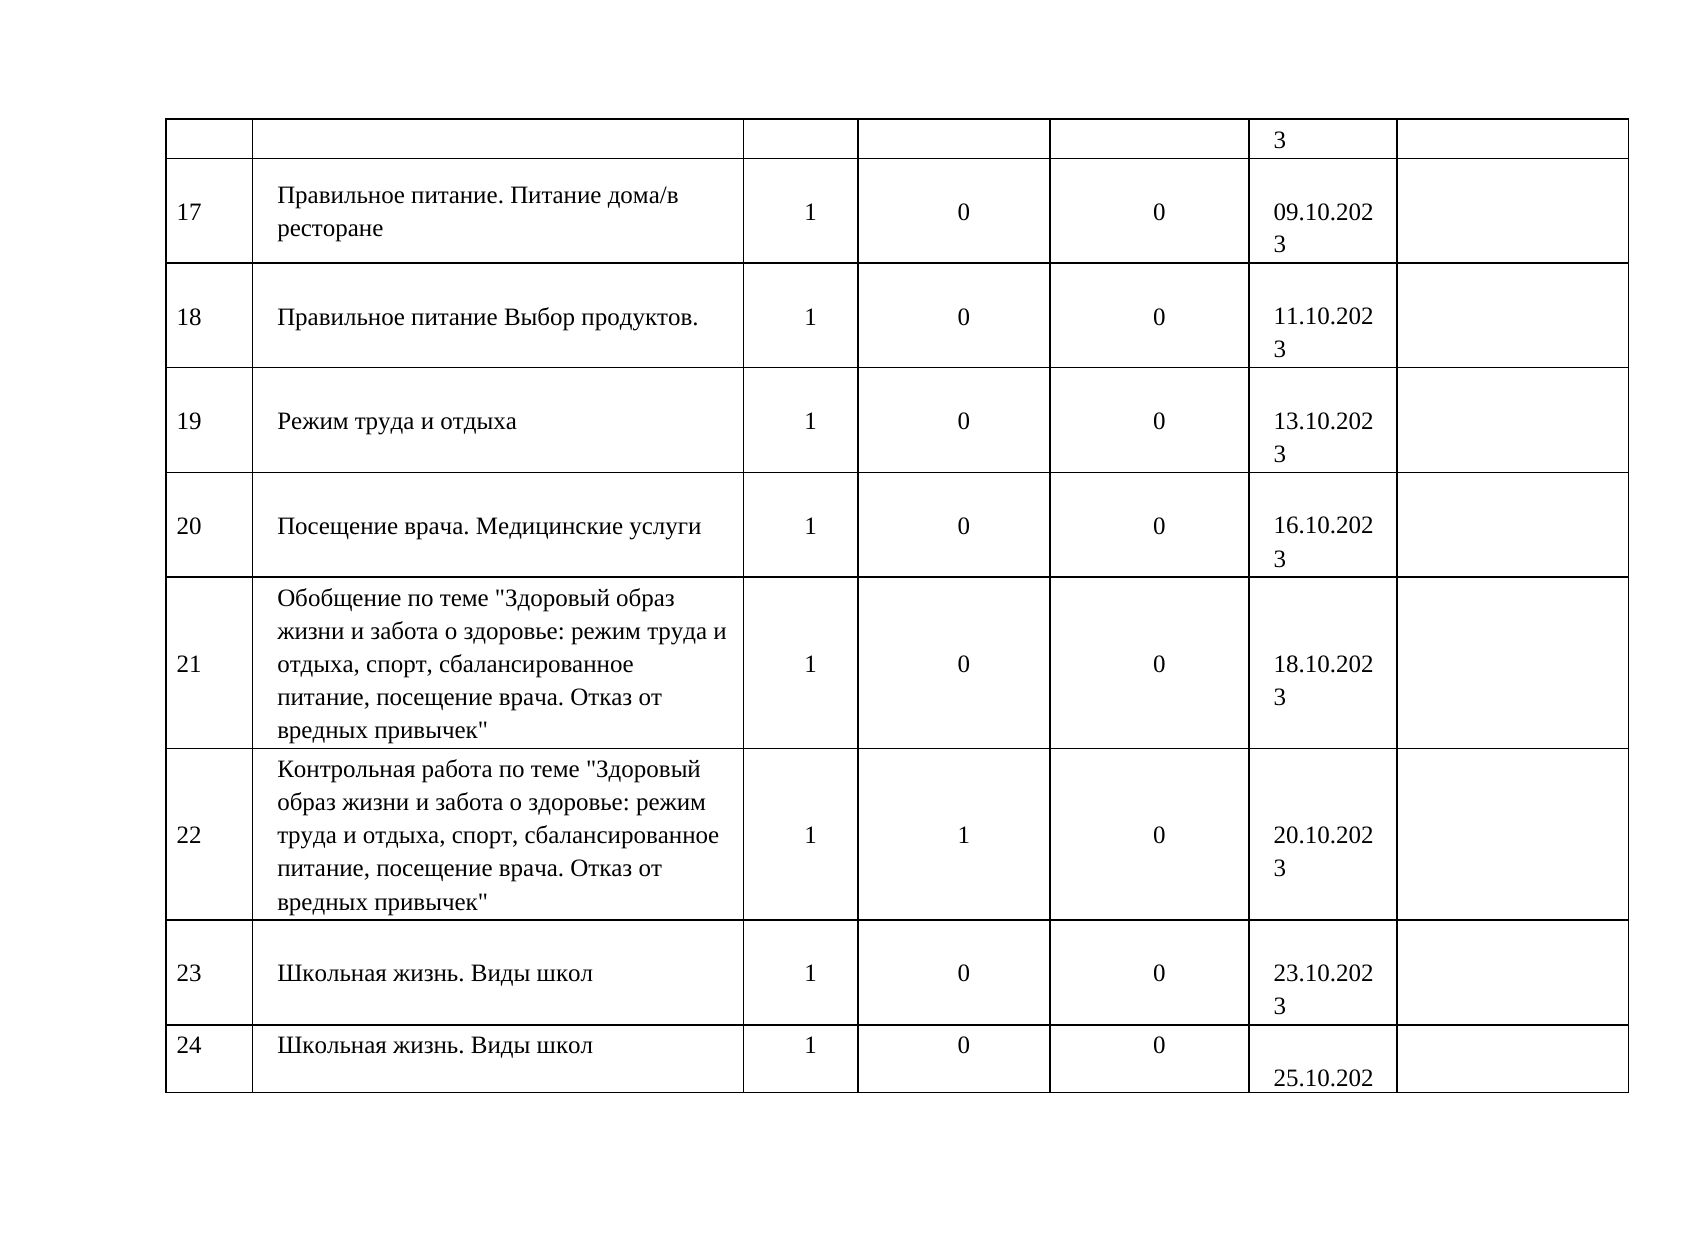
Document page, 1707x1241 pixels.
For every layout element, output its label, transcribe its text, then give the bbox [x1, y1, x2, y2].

table_cell 23.10.2023 [1250, 921, 1396, 1024]
table_cell 0 [1051, 473, 1248, 576]
table_cell 0 [859, 368, 1049, 472]
table_cell 18.10.2023 [1250, 578, 1396, 748]
table_cell Режим труда и отдыха [253, 368, 743, 472]
table_cell 25.10.2023 [1250, 1026, 1396, 1092]
table_cell 0 [1051, 264, 1248, 367]
table_cell [1398, 120, 1628, 157]
table_cell Школьная жизнь. Виды школ [253, 921, 743, 1024]
table_cell 20 [167, 473, 252, 576]
table_cell 0 [859, 1026, 1049, 1092]
table_cell 06.10.2023 [1250, 120, 1396, 157]
table_cell [1398, 921, 1628, 1024]
table_cell 1 [859, 749, 1049, 919]
table_cell 1 [744, 159, 857, 262]
table_cell 0 [859, 159, 1049, 262]
table_cell 0 [1051, 749, 1248, 919]
table_cell 1 [744, 473, 857, 576]
table_cell 1 [744, 921, 857, 1024]
table_cell [1398, 749, 1628, 919]
table_cell 11.10.2023 [1250, 264, 1396, 367]
table_cell 18 [167, 264, 252, 367]
table_cell 21 [167, 578, 252, 748]
table_cell 09.10.2023 [1250, 159, 1396, 262]
table_cell 16.10.2023 [1250, 473, 1396, 576]
table_cell 1 [744, 264, 857, 367]
table_cell [1398, 264, 1628, 367]
table_cell Правильное питание. Питание дома/в ресторане [253, 159, 743, 262]
table_cell 0 [1051, 120, 1248, 157]
table_cell 1 [744, 749, 857, 919]
table_cell 0 [1051, 159, 1248, 262]
table_cell 16 [167, 120, 252, 157]
table_cell 17 [167, 159, 252, 262]
table_cell 0 [859, 120, 1049, 157]
table_cell [1398, 473, 1628, 576]
table_cell 20.10.2023 [1250, 749, 1396, 919]
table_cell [253, 1026, 743, 1092]
table_cell [1398, 368, 1628, 472]
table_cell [253, 120, 743, 157]
table_cell 22 [167, 749, 252, 919]
table_cell 0 [1051, 921, 1248, 1024]
table_cell Контрольная работа по теме "Здоровый образ жизни и забота о здоровье: режим труда и отдыха, спорт, сбалансированное питание, посещение врача. Отказ от вредных привычек" [253, 749, 743, 919]
table_cell [1398, 578, 1628, 748]
table_cell 19 [167, 368, 252, 472]
table_cell 0 [859, 473, 1049, 576]
table_cell [1398, 159, 1628, 262]
table_cell 23 [167, 921, 252, 1024]
table_cell 24 [167, 1026, 252, 1092]
table_cell 1 [744, 368, 857, 472]
table_cell 0 [859, 578, 1049, 748]
table_cell 1 [744, 578, 857, 748]
table_cell 1 [744, 1026, 857, 1092]
table_cell Обобщение по теме "Здоровый образ жизни и забота о здоровье: режим труда и отдыха, спорт, сбалансированное питание, посещение врача. Отказ от вредных привычек" [253, 578, 743, 748]
table_cell 1 [744, 120, 857, 157]
table_cell Правильное питание Выбор продуктов. [253, 264, 743, 367]
table_cell 0 [859, 264, 1049, 367]
table_cell [1398, 1026, 1628, 1092]
table_cell 0 [1051, 368, 1248, 472]
table_cell 0 [859, 921, 1049, 1024]
table_cell 0 [1051, 1026, 1248, 1092]
table_cell 13.10.2023 [1250, 368, 1396, 472]
table_cell 0 [1051, 578, 1248, 748]
table_cell Посещение врача. Медицинские услуги [253, 473, 743, 576]
